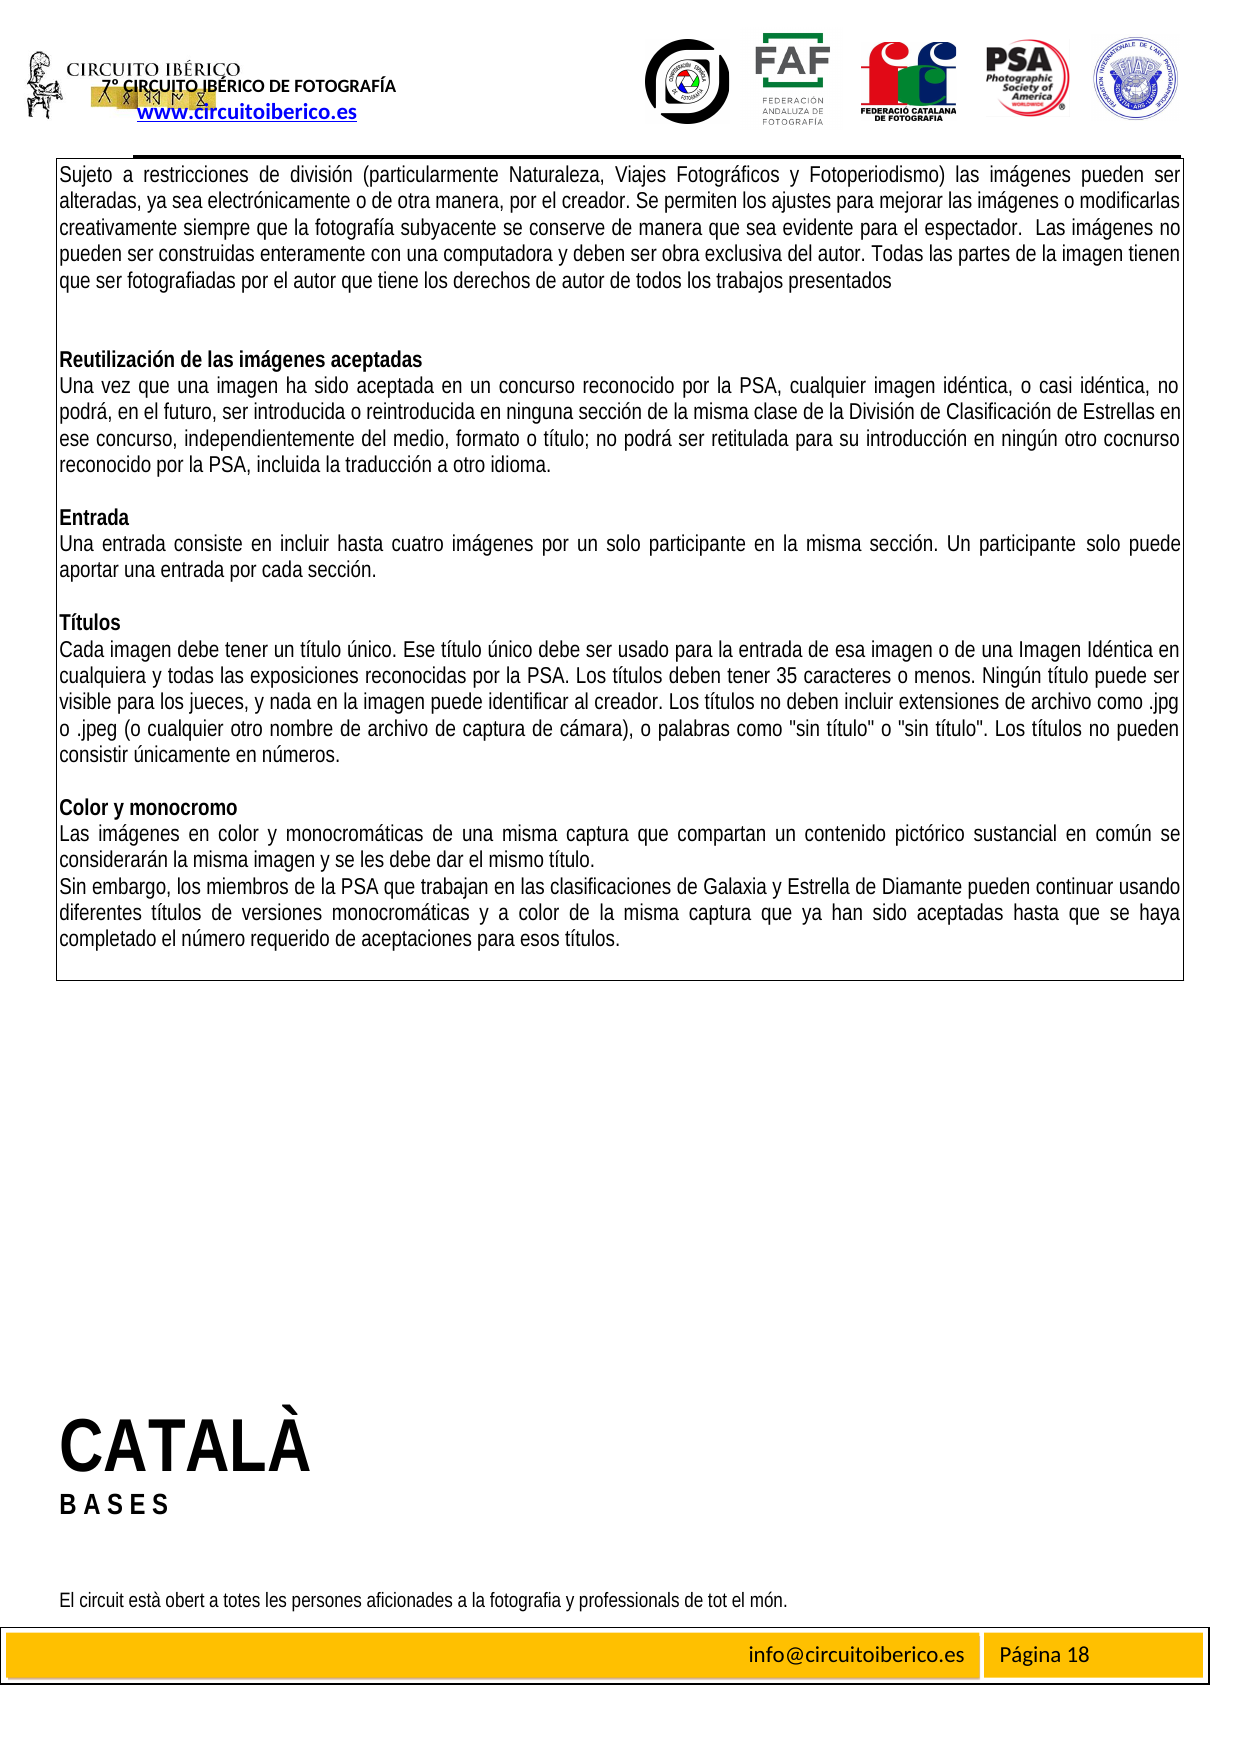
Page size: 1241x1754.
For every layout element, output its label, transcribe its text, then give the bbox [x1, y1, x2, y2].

text Reutilización de las imágenes aceptadas [59, 346, 1181, 372]
text Títulos [59, 609, 1181, 636]
text Color y monocromo [59, 794, 1181, 820]
text B A S E S [59, 1487, 1181, 1521]
picture [986, 39, 1072, 119]
text Una vez que una imagen ha sido aceptada en un concurso reconocido por la PSA, cualquier imagen idéntica, o casi idéntica, no podrá, en el futuro, ser introducida o reintroducida en ninguna sección de la misma clase de la División de Clasificación de Estrellas en ese concurso, independientemente del medio, formato o título; no podrá ser retitulada para su introducción en ningún otro cocnurso reconocido por la PSA, incluida la traducción a otro idioma. [59, 372, 1181, 477]
picture [861, 42, 957, 121]
picture [740, 27, 843, 130]
picture [23, 50, 245, 121]
text Entrada [59, 504, 1181, 530]
text Cada imagen debe tener un título único. Ese título único debe ser usado para la entrada de esa imagen o de una Imagen Idéntica en cualquiera y todas las exposiciones reconocidas por la PSA. Los títulos deben tener 35 caracteres o menos. Ningún título puede ser visible para los jueces, y nada en la imagen puede identificar al creador. Los títulos no deben incluir extensiones de archivo como .jpg o .jpeg (o cualquier otro nombre de archivo de captura de cámara), o palabras como "sin título" o "sin título". Los títulos no pueden consistir únicamente en números. [59, 636, 1181, 767]
text Las imágenes en color y monocromáticas de una misma captura que compartan un contenido pictórico sustancial en común se considerarán la misma imagen y se les debe dar el mismo título. [59, 820, 1181, 873]
picture [1091, 34, 1180, 121]
text Sujeto a restricciones de división (particularmente Naturaleza, Viajes Fotográficos y Fotoperiodismo) las imágenes pueden ser alteradas, ya sea electrónicamente o de otra manera, por el creador. Se permiten los ajustes para mejorar las imágenes o modificarlas creativamente siempre que la fotografía subyacente se conserve de manera que sea evidente para el espectador. Las imágenes no pueden ser construidas enteramente con una computadora y deben ser obra exclusiva del autor. Todas las partes de la imagen tienen que ser fotografiadas por el autor que tiene los derechos de autor de todos los trabajos presentados [57, 159, 1183, 293]
text El circuit està obert a totes les persones aficionades a la fotografia y professionals de tot el món. [59, 1587, 1181, 1611]
text Sin embargo, los miembros de la PSA que trabajan en las clasificaciones de Galaxia y Estrella de Diamante pueden continuar usando diferentes títulos de versiones monocromáticas y a color de la misma captura que ya han sido aceptadas hasta que se haya completado el número requerido de aceptaciones para esos títulos. [59, 873, 1181, 952]
text CATALÀ [59, 1401, 1181, 1487]
picture [645, 39, 730, 124]
text Una entrada consiste en incluir hasta cuatro imágenes por un solo participante en la misma sección. Un participante solo puede aportar una entrada por cada sección. [59, 530, 1181, 583]
